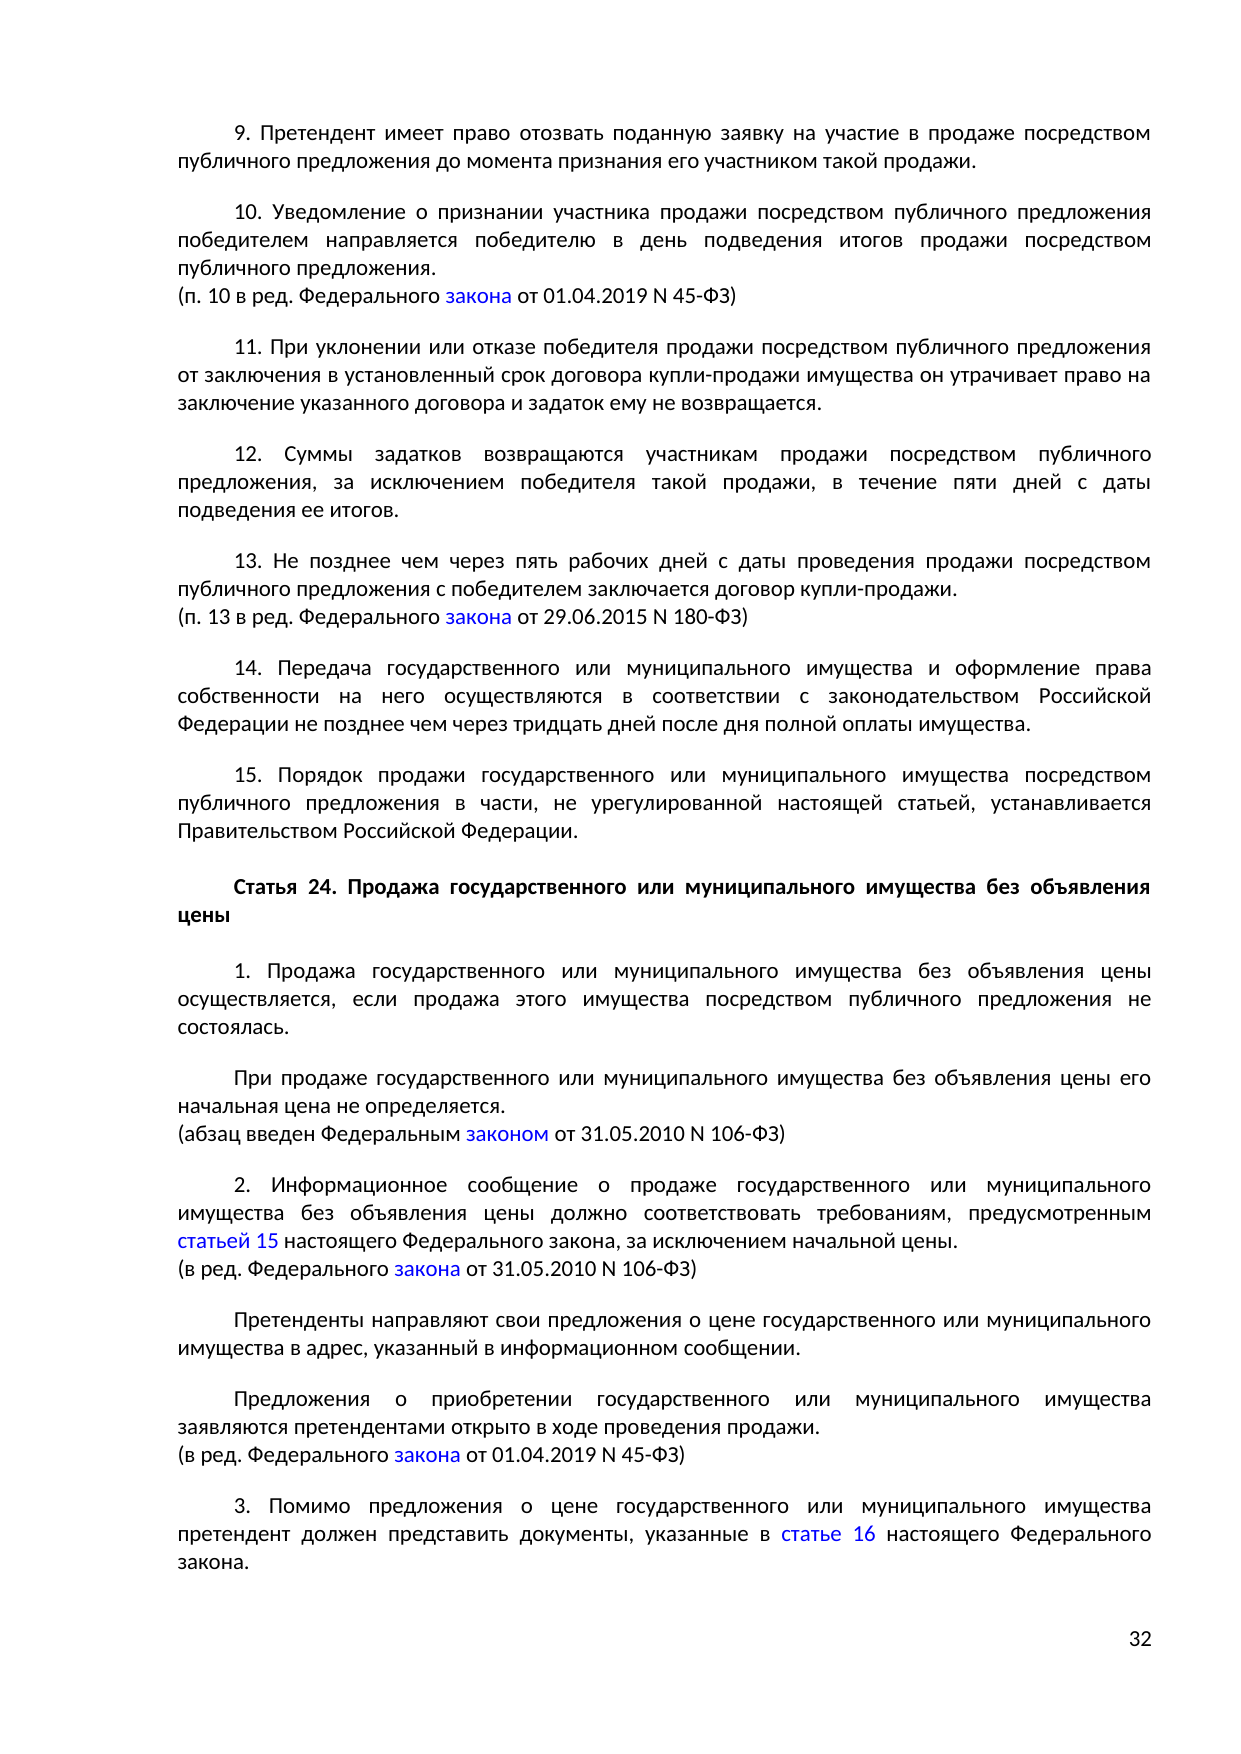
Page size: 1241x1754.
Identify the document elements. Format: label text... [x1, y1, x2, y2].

text 3. Помимо предложения о цене государственного или муниципального имущества претендент должен представить документы, указанные в статье 16 настоящего Федерального закона. [177, 1491, 1152, 1575]
text 14. Передача государственного или муниципального имущества и оформление права собственности на него осуществляются в соответствии с законодательством Российской Федерации не позднее чем через тридцать дней после дня полной оплаты имущества. [177, 653, 1152, 737]
text 11. При уклонении или отказе победителя продажи посредством публичного предложения от заключения в установленный срок договора купли-продажи имущества он утрачивает право на заключение указанного договора и задаток ему не возвращается. [177, 332, 1152, 416]
text 1. Продажа государственного или муниципального имущества без объявления цены осуществляется, если продажа этого имущества посредством публичного предложения не состоялась. [177, 956, 1152, 1040]
title Статья 24. Продажа государственного или муниципального имущества без объявления цены [177, 872, 1152, 928]
text Предложения о приобретении государственного или муниципального имущества заявляются претендентами открыто в ходе проведения продажи. [177, 1384, 1152, 1440]
text (в ред. Федерального закона от 31.05.2010 N 106-ФЗ) [177, 1254, 1152, 1282]
text 12. Суммы задатков возвращаются участникам продажи посредством публичного предложения, за исключением победителя такой продажи, в течение пяти дней с даты подведения ее итогов. [177, 439, 1152, 523]
text (п. 13 в ред. Федерального закона от 29.06.2015 N 180-ФЗ) [177, 602, 1152, 630]
text (в ред. Федерального закона от 01.04.2019 N 45-ФЗ) [177, 1440, 1152, 1468]
text (абзац введен Федеральным законом от 31.05.2010 N 106-ФЗ) [177, 1119, 1152, 1147]
text 9. Претендент имеет право отозвать поданную заявку на участие в продаже посредством публичного предложения до момента признания его участником такой продажи. [177, 118, 1152, 174]
text (п. 10 в ред. Федерального закона от 01.04.2019 N 45-ФЗ) [177, 281, 1152, 309]
text 15. Порядок продажи государственного или муниципального имущества посредством публичного предложения в части, не урегулированной настоящей статьей, устанавливается Правительством Российской Федерации. [177, 760, 1152, 844]
text При продаже государственного или муниципального имущества без объявления цены его начальная цена не определяется. [177, 1063, 1152, 1119]
text Претенденты направляют свои предложения о цене государственного или муниципального имущества в адрес, указанный в информационном сообщении. [177, 1305, 1152, 1361]
text 10. Уведомление о признании участника продажи посредством публичного предложения победителем направляется победителю в день подведения итогов продажи посредством публичного предложения. [177, 197, 1152, 281]
text 13. Не позднее чем через пять рабочих дней с даты проведения продажи посредством публичного предложения с победителем заключается договор купли-продажи. [177, 546, 1152, 602]
text 2. Информационное сообщение о продаже государственного или муниципального имущества без объявления цены должно соответствовать требованиям, предусмотренным статьей 15 настоящего Федерального закона, за исключением начальной цены. [177, 1170, 1152, 1254]
